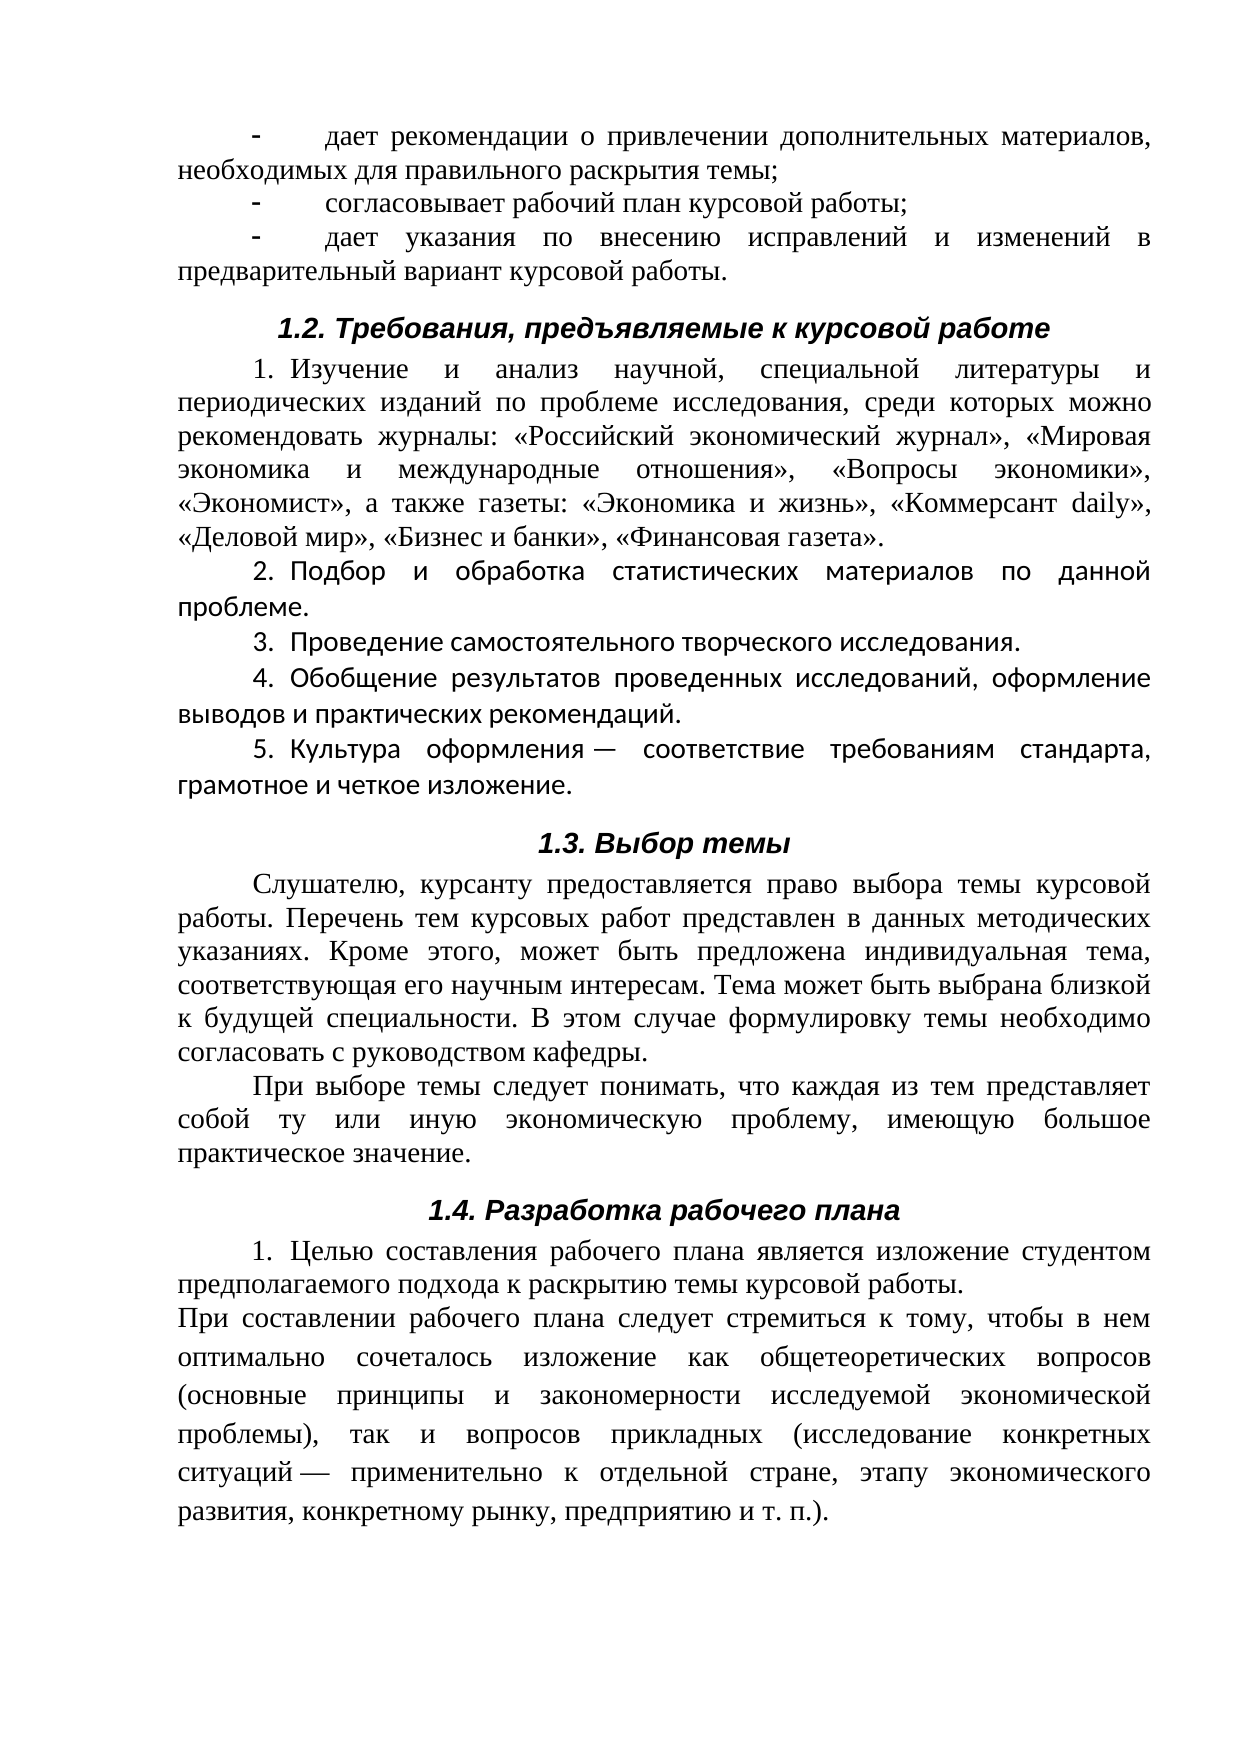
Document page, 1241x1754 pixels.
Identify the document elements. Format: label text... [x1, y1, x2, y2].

list Подбор и обработка статистических материалов по данной проблеме. [177, 552, 1152, 623]
subtitle 1.4. Разработка рабочего плана [177, 1193, 1152, 1227]
list согласовывает рабочий план курсовой работы; [177, 185, 1152, 219]
list Целью составления рабочего плана является изложение студентом предполагаемого подхода к раскрытию темы курсовой работы. [177, 1233, 1152, 1300]
list дает указания по внесению исправлений и изменений в предварительный вариант курсовой работы. [177, 219, 1152, 286]
list Обобщение результатов проведенных исследований, оформление выводов и практических рекомендаций. [177, 659, 1152, 730]
subtitle 1.2. Требования, предъявляемые к курсовой работе [177, 311, 1152, 345]
list Проведение самостоятельного творческого исследования. [177, 623, 1152, 659]
list Культура оформления — соответствие требованиям стандарта, грамотное и четкое изложение. [177, 730, 1152, 802]
list Изучение и анализ научной, специальной литературы и периодических изданий по проблеме исследования, среди которых можно рекомендовать журналы: «Российский экономический журнал», «Мировая экономика и международные отношения», «Вопросы экономики», «Экономист», а также газеты: «Экономика и жизнь», «Коммерсант daily», «Деловой мир», «Бизнес и банки», «Финансовая газета». [177, 351, 1152, 552]
text При выборе темы следует понимать, что каждая из тем представляет собой ту или иную экономическую проблему, имеющую большое практическое значение. [177, 1068, 1152, 1168]
list дает рекомендации о привлечении дополнительных материалов, необходимых для правильного раскрытия темы; [177, 118, 1152, 185]
subtitle 1.3. Выбор темы [177, 827, 1152, 860]
text При составлении рабочего плана следует стремиться к тому, чтобы в нем оптимально сочеталось изложение как общетеоретических вопросов (основные принципы и закономерности исследуемой экономической проблемы), так и вопросов прикладных (исследование конкретных ситуаций — применительно к отдельной стране, этапу экономического развития, конкретному рынку, предприятию и т. п.). [177, 1300, 1152, 1526]
text Слушателю, курсанту предоставляется право выбора темы курсовой работы. Перечень тем курсовых работ представлен в данных методических указаниях. Кроме этого, может быть предложена индивидуальная тема, соответствующая его научным интересам. Тема может быть выбрана близкой к будущей специальности. В этом случае формулировку темы необходимо согласовать с руководством кафедры. [177, 866, 1152, 1068]
